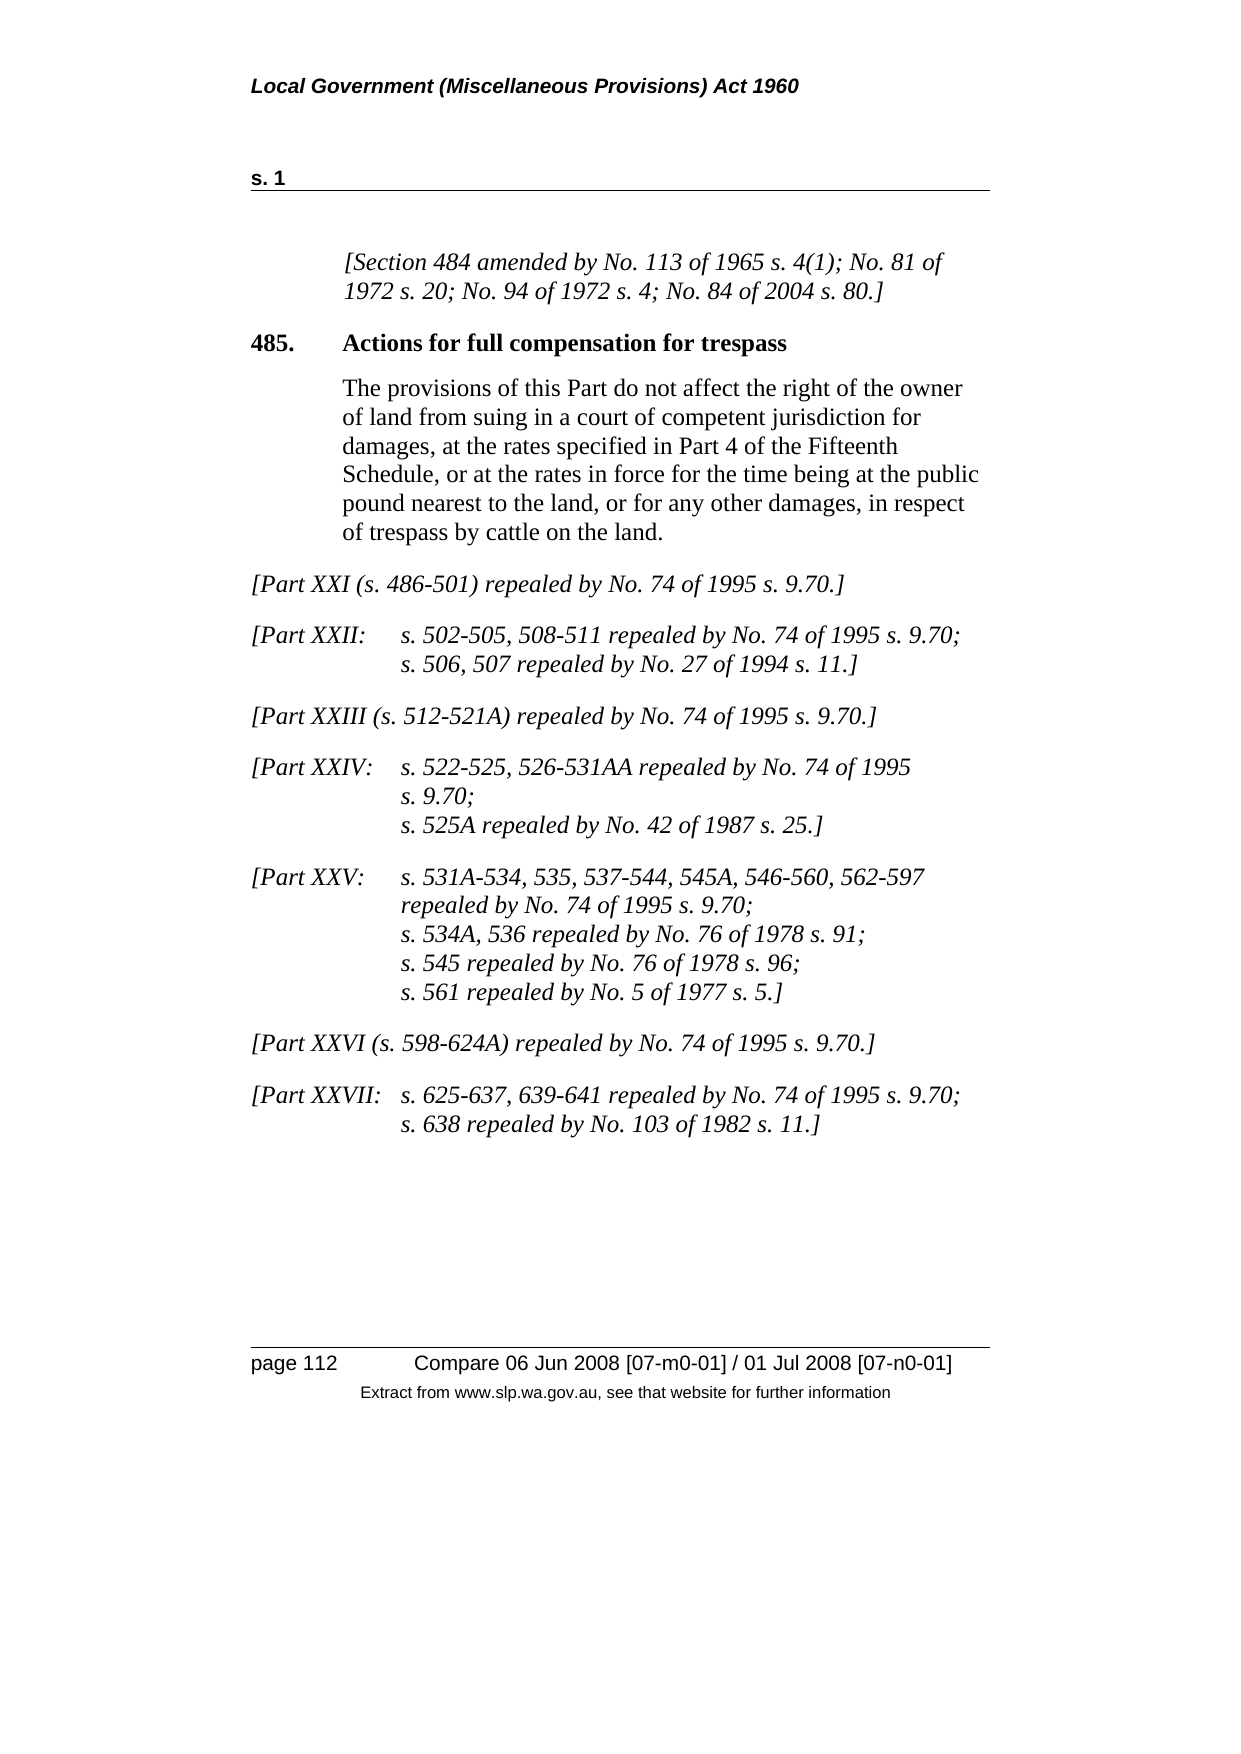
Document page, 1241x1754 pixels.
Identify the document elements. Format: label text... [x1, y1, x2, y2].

text [Section 484 amended by No. 113 of 1965 s. 4(1); No. 81 of 1972 s. 20; No. 94 of 1972 s. 4; No. 84 of 2004 s. 80.] [251, 247, 990, 305]
text [Part XXI (s. 486-501) repealed by No. 74 of 1995 s. 9.70.] [251, 569, 990, 597]
text [Part XXII: s. 502-505, 508-511 repealed by No. 74 of 1995 s. 9.70; s. 506, 507 repealed by No. 27 of 1994 s. 11.] [251, 620, 990, 678]
text The provisions of this Part do not affect the right of the owner of land from suing in a court of competent jurisdiction for damages, at the rates specified in Part 4 of the Fifteenth Schedule, or at the rates in force for the time being at the public pound nearest to the land, or for any other damages, in respect of trespass by cattle on the land. [251, 373, 990, 546]
text [Part XXV: s. 531A-534, 535, 537-544, 545A, 546-560, 562-597 repealed by No. 74 of 1995 s. 9.70; s. 534A, 536 repealed by No. 76 of 1978 s. 91; s. 545 repealed by No. 76 of 1978 s. 96; s. 561 repealed by No. 5 of 1977 s. 5.] [251, 862, 990, 1005]
text [Part XXIII (s. 512-521A) repealed by No. 74 of 1995 s. 9.70.] [251, 701, 990, 729]
text [Part XXIV: s. 522-525, 526-531AA repealed by No. 74 of 1995 s. 9.70; s. 525A repealed by No. 42 of 1987 s. 25.] [251, 752, 990, 839]
text [Part XXVII: s. 625-637, 639-641 repealed by No. 74 of 1995 s. 9.70; s. 638 repealed by No. 103 of 1982 s. 11.] [251, 1080, 990, 1137]
subtitle 485. Actions for full compensation for trespass [251, 328, 990, 357]
text [Part XXVI (s. 598-624A) repealed by No. 74 of 1995 s. 9.70.] [251, 1028, 990, 1057]
